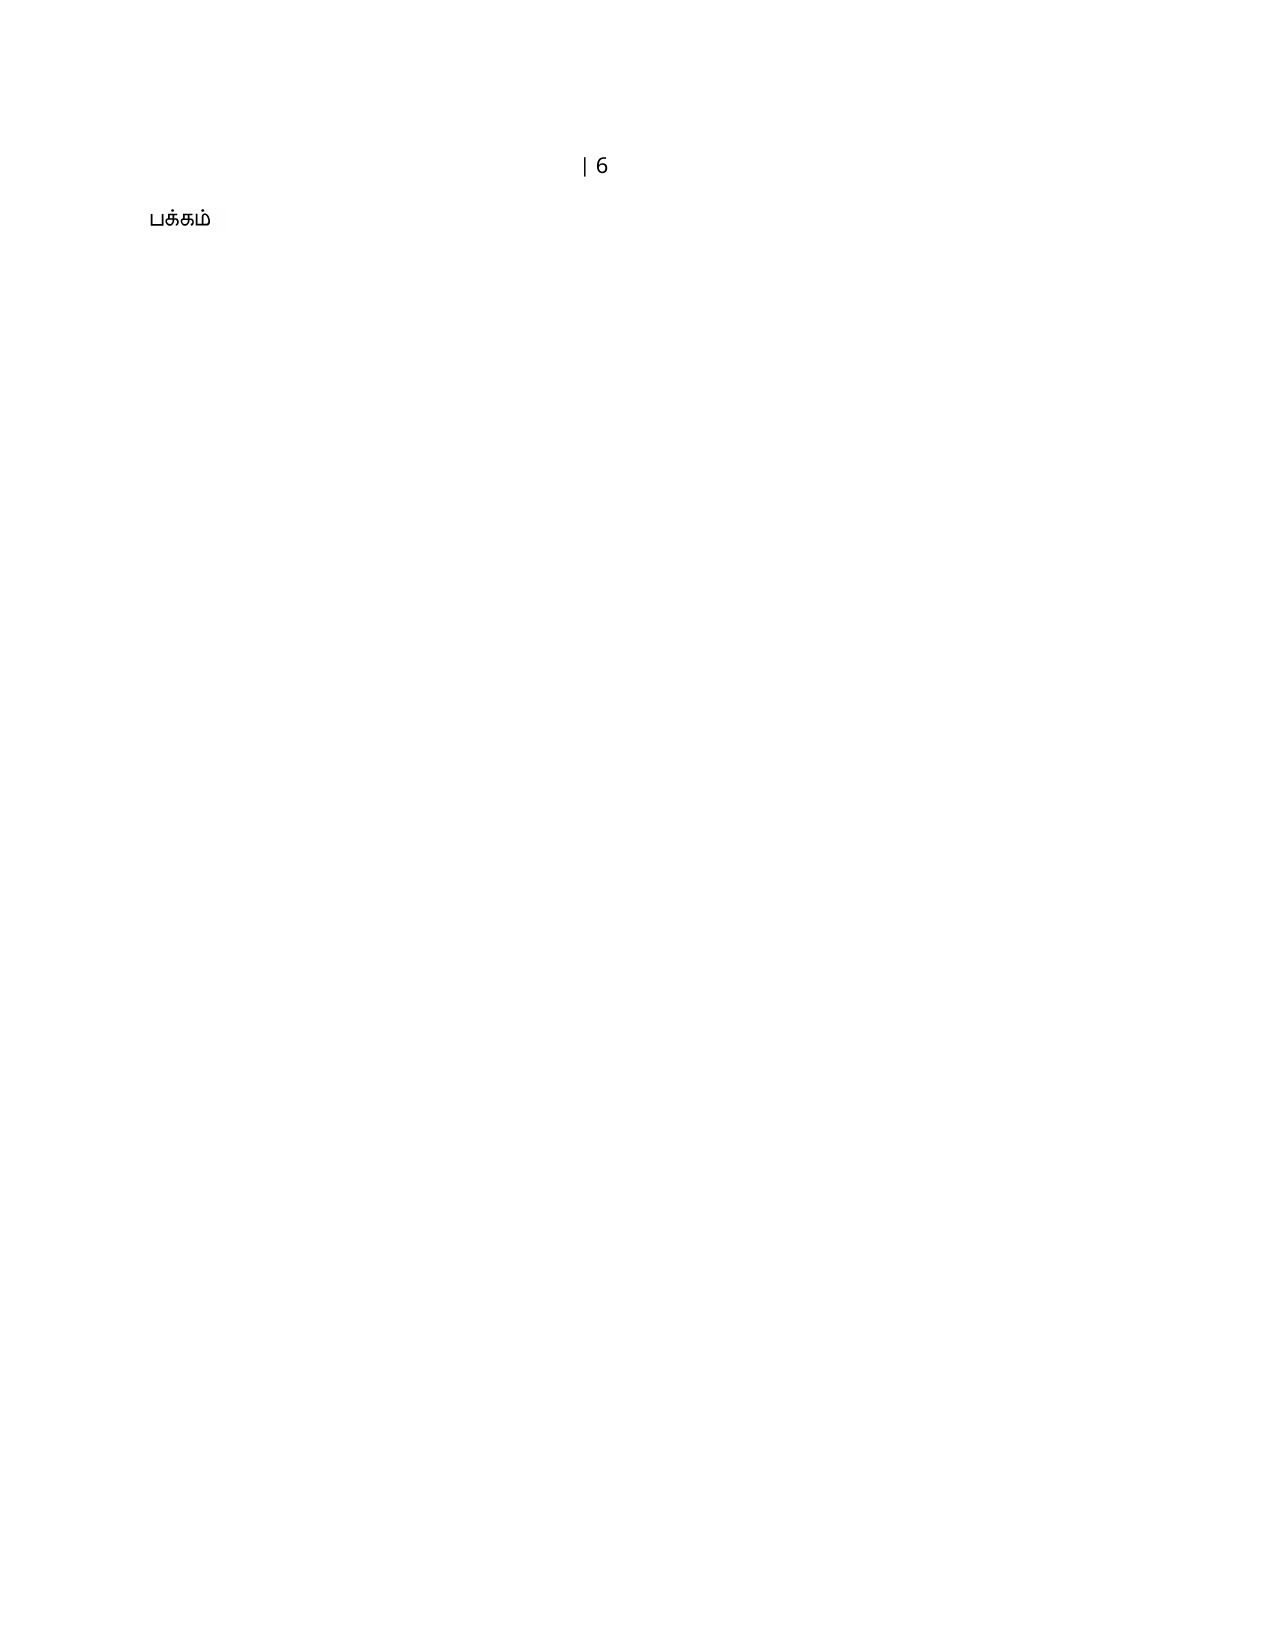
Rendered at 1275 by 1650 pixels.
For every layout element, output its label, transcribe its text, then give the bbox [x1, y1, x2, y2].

text | 6 [150, 150, 1125, 180]
